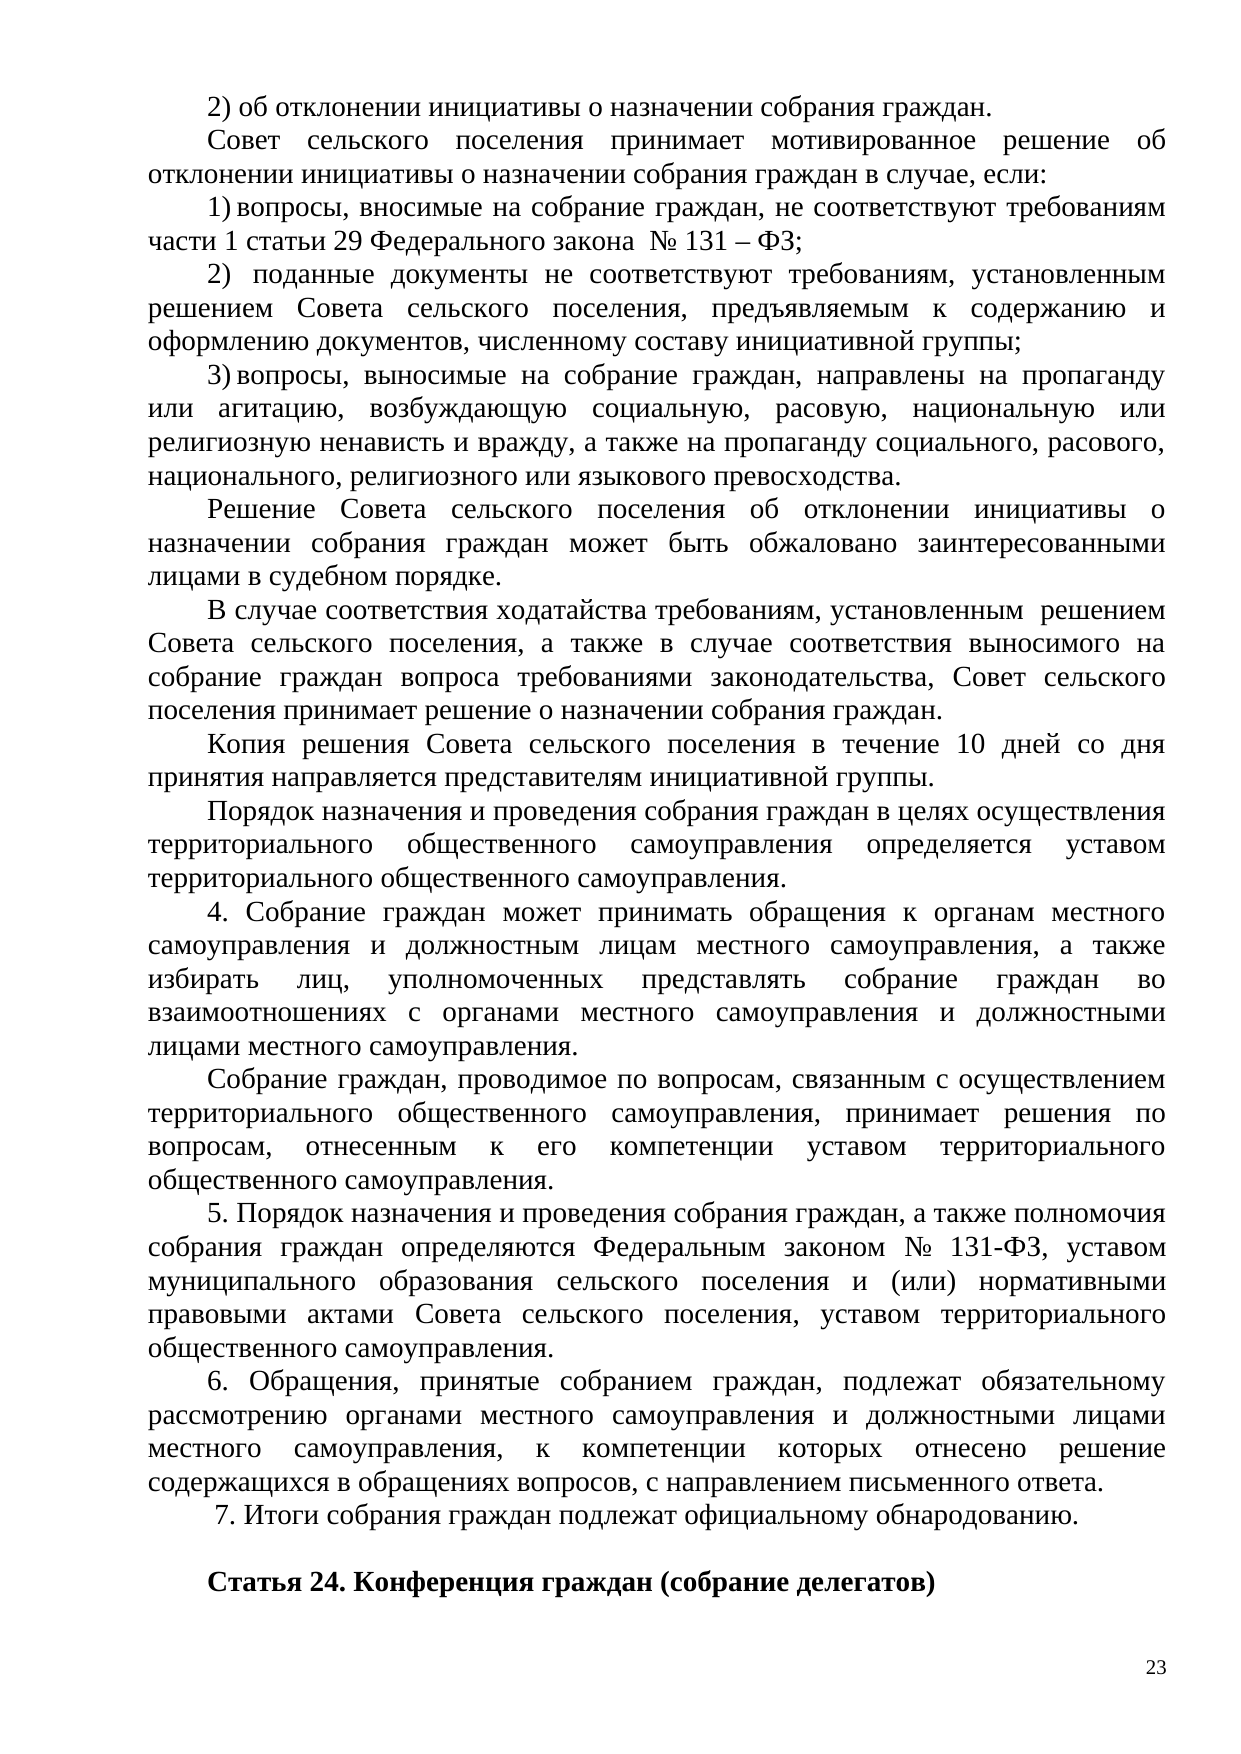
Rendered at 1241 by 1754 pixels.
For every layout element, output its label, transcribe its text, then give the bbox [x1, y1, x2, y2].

text 4. Собрание граждан может принимать обращения к органам местного самоуправления и должностным лицам местного самоуправления, а также избирать лиц, уполномоченных представлять собрание граждан во взаимоотношениях с органами местного самоуправления и должностными лицами местного самоуправления. [148, 894, 1166, 1061]
text В случае соответствия ходатайства требованиям, установленным решением Совета сельского поселения, а также в случае соответствия выносимого на собрание граждан вопроса требованиями законодательства, Совет сельского поселения принимает решение о назначении собрания граждан. [148, 592, 1166, 726]
text 6. Обращения, принятые собранием граждан, подлежат обязательному рассмотрению органами местного самоуправления и должностными лицами местного самоуправления, к компетенции которых отнесено решение содержащихся в обращениях вопросов, с направлением письменного ответа. [148, 1363, 1166, 1497]
text 7. Итоги собрания граждан подлежат официальному обнародованию. [148, 1497, 1166, 1531]
text Собрание граждан, проводимое по вопросам, связанным с осуществлением территориального общественного самоуправления, принимает решения по вопросам, отнесенным к его компетенции уставом территориального общественного самоуправления. [148, 1061, 1166, 1196]
text 3) вопросы, выносимые на собрание граждан, направлены на пропаганду или агитацию, возбуждающую социальную, расовую, национальную или религиозную ненависть и вражду, а также на пропаганду социального, расового, национального, религиозного или языкового превосходства. [148, 357, 1166, 491]
text 5. Порядок назначения и проведения собрания граждан, а также полномочия собрания граждан определяются Федеральным законом № 131-ФЗ, уставом муниципального образования сельского поселения и (или) нормативными правовыми актами Совета сельского поселения, уставом территориального общественного самоуправления. [148, 1196, 1166, 1363]
text Копия решения Совета сельского поселения в течение 10 дней со дня принятия направляется представителям инициативной группы. [148, 726, 1166, 793]
text Статья 24. Конференция граждан (собрание делегатов) [148, 1564, 1166, 1598]
text 2) об отклонении инициативы о назначении собрания граждан. [148, 89, 1166, 122]
text Совет сельского поселения принимает мотивированное решение об отклонении инициативы о назначении собрания граждан в случае, если: [148, 122, 1166, 189]
text Решение Совета сельского поселения об отклонении инициативы о назначении собрания граждан может быть обжаловано заинтересованными лицами в судебном порядке. [148, 491, 1166, 592]
text 2) поданные документы не соответствуют требованиям, установленным решением Совета сельского поселения, предъявляемым к содержанию и оформлению документов, численному составу инициативной группы; [148, 256, 1166, 357]
text Порядок назначения и проведения собрания граждан в целях осуществления территориального общественного самоуправления определяется уставом территориального общественного самоуправления. [148, 793, 1166, 894]
text 1) вопросы, вносимые на собрание граждан, не соответствуют требованиям части 1 статьи 29 Федерального закона № 131 – ФЗ; [148, 189, 1166, 256]
